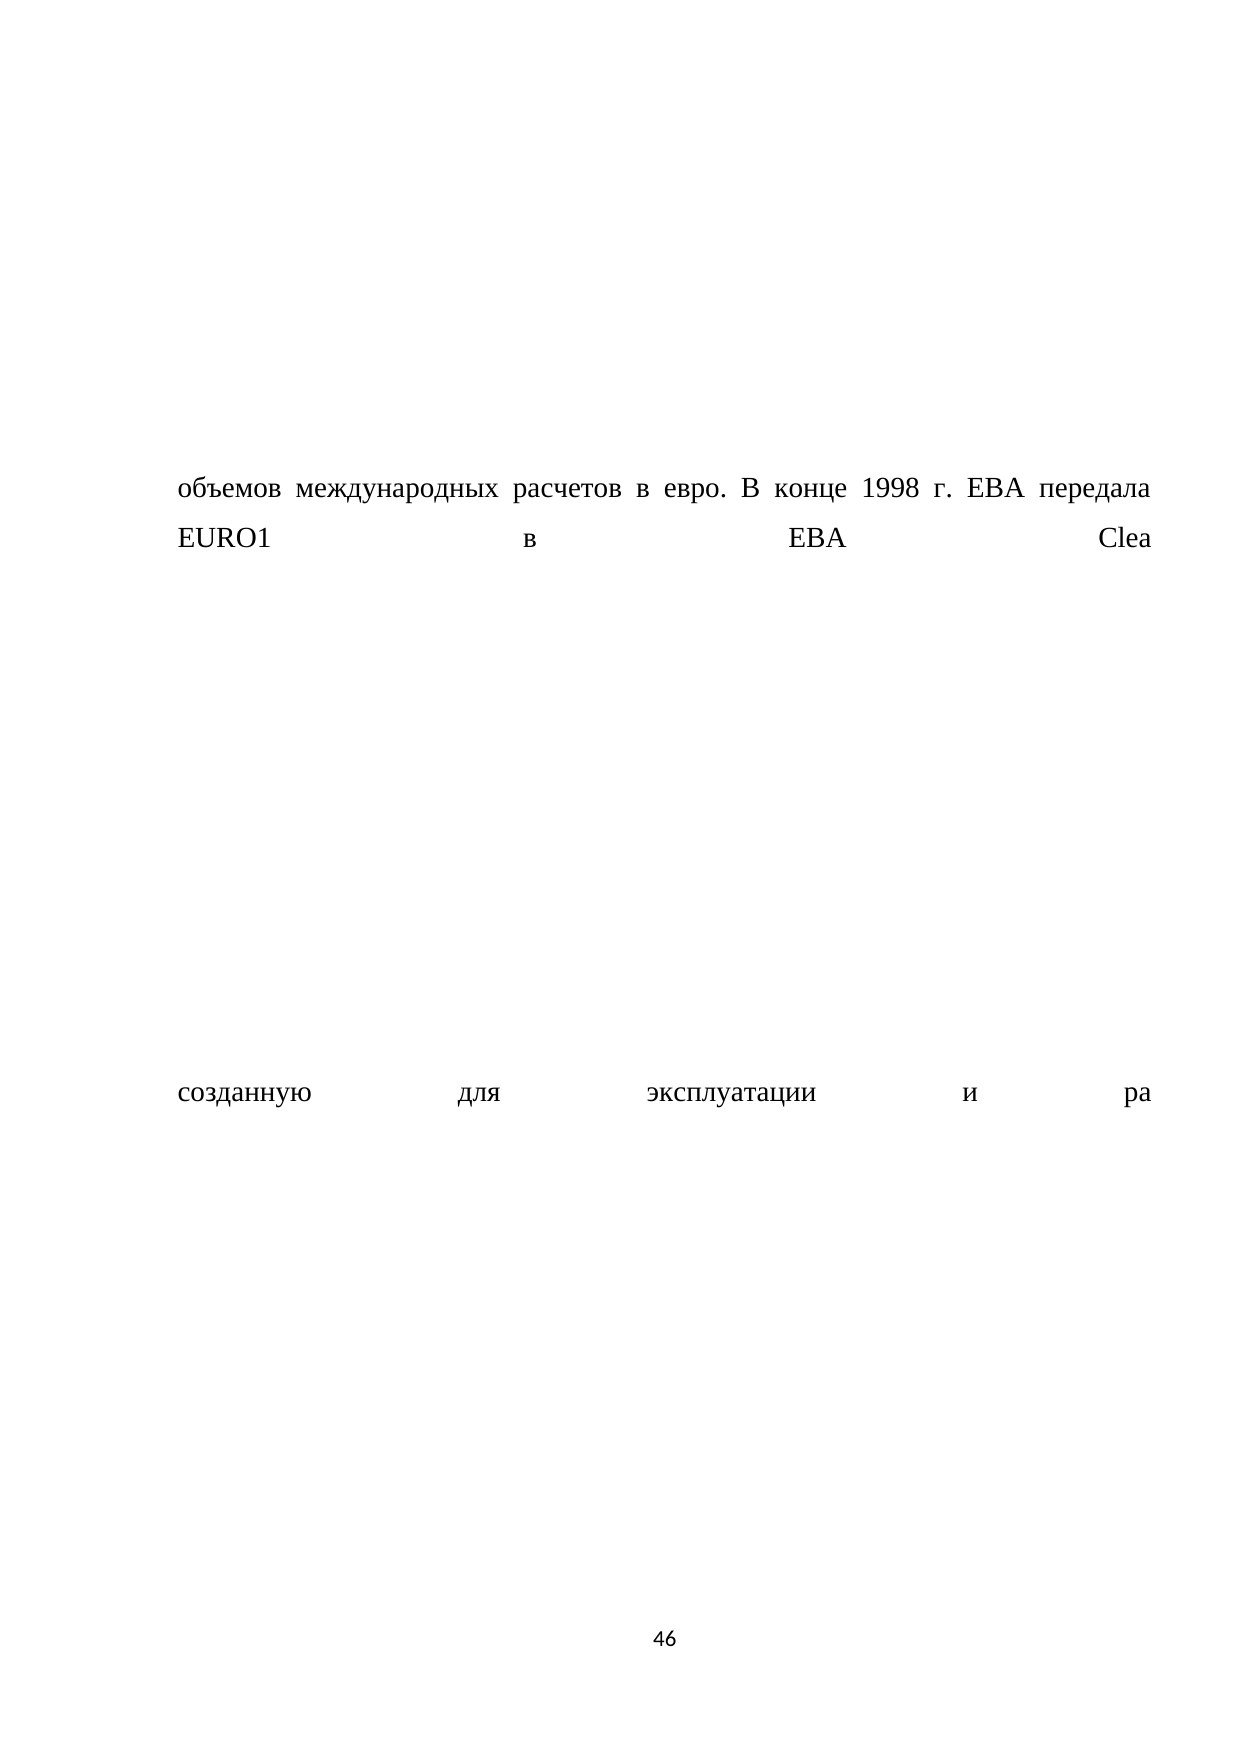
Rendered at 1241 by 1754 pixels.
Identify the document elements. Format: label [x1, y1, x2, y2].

text [177, 118, 1152, 1560]
